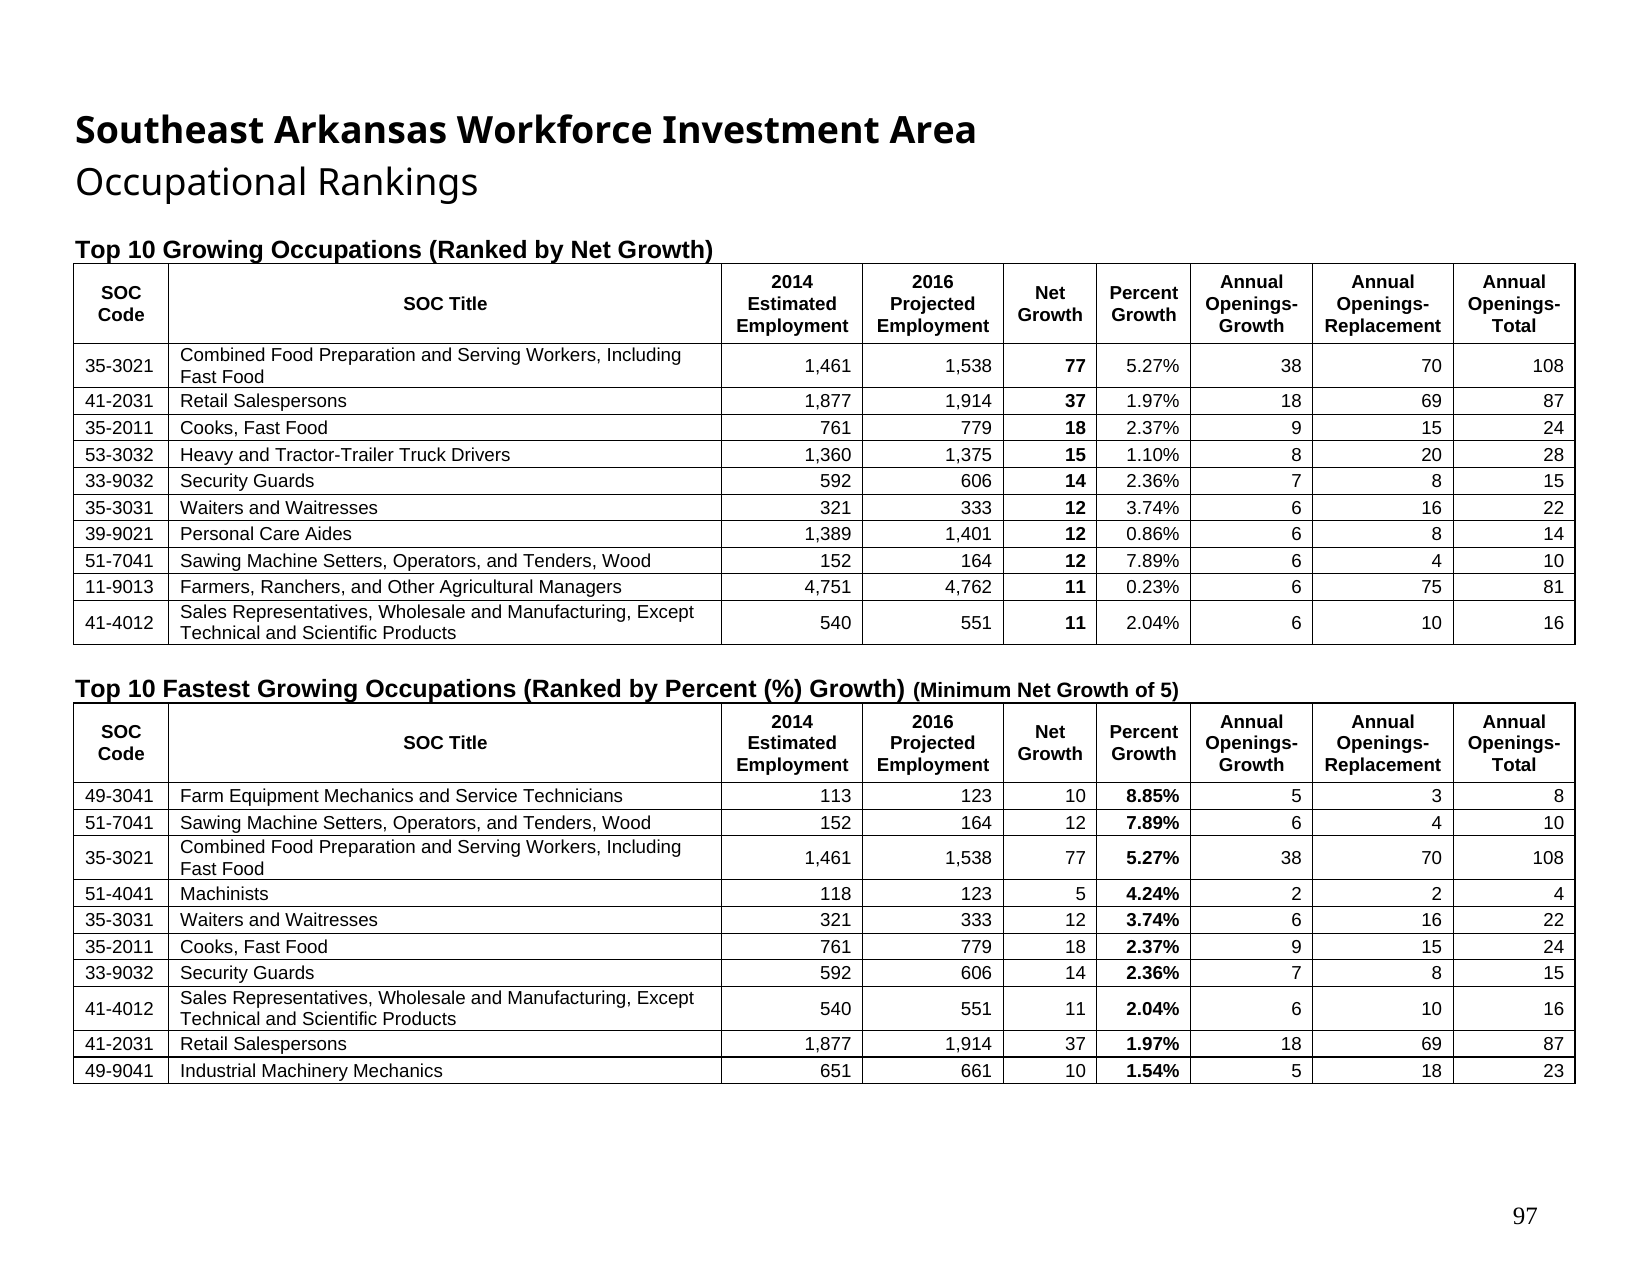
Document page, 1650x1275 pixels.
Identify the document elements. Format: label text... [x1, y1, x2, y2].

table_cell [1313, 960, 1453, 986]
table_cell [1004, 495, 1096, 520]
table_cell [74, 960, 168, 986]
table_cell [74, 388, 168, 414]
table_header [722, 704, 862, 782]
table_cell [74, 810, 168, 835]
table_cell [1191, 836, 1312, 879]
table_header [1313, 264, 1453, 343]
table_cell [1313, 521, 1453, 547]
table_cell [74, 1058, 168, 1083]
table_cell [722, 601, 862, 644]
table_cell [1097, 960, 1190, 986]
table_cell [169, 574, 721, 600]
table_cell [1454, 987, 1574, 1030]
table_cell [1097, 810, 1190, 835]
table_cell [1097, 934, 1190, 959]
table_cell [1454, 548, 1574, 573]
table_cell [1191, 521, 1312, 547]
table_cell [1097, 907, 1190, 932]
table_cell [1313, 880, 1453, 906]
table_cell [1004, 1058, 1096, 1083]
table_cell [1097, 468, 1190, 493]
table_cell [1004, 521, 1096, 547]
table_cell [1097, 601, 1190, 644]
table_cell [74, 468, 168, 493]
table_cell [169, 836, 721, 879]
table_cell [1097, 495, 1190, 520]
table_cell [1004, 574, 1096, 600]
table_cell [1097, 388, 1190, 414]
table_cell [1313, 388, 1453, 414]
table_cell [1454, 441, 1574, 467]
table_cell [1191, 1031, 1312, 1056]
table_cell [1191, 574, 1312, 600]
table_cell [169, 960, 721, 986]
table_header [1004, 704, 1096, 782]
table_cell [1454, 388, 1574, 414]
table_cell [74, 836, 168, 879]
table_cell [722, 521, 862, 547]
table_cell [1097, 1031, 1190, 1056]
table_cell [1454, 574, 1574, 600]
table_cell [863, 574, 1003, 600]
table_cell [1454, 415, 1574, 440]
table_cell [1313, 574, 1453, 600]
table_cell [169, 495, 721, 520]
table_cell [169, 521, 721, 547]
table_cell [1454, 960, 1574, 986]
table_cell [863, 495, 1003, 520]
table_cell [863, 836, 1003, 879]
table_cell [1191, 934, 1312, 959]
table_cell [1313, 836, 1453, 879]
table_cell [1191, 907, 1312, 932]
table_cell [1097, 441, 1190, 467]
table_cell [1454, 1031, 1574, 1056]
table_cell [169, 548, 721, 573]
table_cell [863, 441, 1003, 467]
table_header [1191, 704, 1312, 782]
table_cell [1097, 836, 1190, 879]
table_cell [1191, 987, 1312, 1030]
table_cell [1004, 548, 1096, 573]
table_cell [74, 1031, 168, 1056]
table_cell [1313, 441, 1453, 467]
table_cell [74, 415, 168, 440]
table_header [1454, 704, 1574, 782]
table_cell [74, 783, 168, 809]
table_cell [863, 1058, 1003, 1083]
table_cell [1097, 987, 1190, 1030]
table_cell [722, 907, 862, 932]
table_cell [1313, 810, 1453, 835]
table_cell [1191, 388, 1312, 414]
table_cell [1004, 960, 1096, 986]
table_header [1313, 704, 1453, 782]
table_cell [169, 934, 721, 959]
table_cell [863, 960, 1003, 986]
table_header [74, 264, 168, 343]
subtitle Workforce Investment Area [75, 104, 1575, 155]
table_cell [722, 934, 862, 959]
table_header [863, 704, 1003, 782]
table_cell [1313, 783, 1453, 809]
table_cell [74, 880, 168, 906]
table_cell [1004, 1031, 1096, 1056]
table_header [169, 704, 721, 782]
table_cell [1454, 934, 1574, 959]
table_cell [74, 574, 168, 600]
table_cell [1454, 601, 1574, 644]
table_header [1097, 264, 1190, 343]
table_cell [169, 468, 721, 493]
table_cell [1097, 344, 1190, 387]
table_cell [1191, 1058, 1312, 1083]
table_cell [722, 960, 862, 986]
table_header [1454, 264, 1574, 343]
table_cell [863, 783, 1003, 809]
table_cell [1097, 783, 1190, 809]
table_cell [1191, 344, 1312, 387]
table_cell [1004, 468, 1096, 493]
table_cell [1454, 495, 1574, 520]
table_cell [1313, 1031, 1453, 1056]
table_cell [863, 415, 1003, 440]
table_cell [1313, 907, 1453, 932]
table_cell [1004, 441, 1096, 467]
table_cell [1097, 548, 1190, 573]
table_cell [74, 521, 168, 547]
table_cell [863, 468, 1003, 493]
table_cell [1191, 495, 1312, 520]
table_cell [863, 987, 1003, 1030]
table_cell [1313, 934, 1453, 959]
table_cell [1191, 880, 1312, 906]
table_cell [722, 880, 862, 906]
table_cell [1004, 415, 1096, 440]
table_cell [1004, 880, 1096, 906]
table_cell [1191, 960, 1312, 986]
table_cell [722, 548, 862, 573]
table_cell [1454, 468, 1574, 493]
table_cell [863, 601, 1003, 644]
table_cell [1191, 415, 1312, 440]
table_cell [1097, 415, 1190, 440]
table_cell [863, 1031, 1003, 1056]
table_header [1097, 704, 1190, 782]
subtitle Occupational Rankings [75, 155, 1575, 206]
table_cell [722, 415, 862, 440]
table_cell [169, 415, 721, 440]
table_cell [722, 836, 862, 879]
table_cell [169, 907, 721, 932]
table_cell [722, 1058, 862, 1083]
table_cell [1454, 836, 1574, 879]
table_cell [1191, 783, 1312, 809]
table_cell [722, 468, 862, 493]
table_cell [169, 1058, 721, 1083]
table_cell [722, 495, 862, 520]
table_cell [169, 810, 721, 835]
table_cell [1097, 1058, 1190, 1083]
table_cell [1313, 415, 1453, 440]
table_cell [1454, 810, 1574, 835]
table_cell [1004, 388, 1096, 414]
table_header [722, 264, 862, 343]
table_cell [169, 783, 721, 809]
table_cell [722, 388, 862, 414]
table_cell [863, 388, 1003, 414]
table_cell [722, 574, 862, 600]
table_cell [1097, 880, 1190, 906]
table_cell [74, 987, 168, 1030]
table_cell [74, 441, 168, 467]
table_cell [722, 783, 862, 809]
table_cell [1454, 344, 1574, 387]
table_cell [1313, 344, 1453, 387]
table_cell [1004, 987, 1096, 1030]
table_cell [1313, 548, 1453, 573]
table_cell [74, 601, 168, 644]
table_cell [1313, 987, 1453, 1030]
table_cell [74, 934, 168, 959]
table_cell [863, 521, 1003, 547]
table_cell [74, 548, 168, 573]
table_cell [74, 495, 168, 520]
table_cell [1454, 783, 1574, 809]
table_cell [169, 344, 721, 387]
subtitle Top 10 Fastest Growing Occupations (Ranked by Percent (%) Growth) (Minimum Net Growth of 5) [75, 674, 1575, 702]
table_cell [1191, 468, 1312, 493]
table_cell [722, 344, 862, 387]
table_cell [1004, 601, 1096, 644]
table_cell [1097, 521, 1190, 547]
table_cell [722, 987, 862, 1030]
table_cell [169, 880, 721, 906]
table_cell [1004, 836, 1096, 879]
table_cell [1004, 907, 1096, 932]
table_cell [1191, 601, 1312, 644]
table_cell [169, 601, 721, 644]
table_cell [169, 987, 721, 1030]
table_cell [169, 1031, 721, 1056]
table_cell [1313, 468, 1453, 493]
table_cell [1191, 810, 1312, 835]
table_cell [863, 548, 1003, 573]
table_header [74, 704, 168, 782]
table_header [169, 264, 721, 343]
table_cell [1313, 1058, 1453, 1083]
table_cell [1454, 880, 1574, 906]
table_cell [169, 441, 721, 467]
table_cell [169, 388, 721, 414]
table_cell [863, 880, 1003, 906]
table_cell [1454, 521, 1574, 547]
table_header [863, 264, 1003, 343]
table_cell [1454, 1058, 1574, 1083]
subtitle Top 10 Growing Occupations (Ranked by Net Growth) [75, 234, 1575, 263]
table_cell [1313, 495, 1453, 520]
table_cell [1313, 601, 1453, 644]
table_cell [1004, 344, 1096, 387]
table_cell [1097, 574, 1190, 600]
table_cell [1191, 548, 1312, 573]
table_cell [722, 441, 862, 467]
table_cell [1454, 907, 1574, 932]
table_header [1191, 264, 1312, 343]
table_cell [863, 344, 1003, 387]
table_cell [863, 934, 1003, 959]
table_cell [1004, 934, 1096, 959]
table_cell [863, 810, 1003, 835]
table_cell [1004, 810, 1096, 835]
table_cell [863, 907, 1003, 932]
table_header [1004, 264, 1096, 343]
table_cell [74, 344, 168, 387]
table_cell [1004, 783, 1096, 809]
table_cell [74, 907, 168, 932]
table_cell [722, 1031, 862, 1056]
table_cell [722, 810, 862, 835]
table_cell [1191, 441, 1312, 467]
